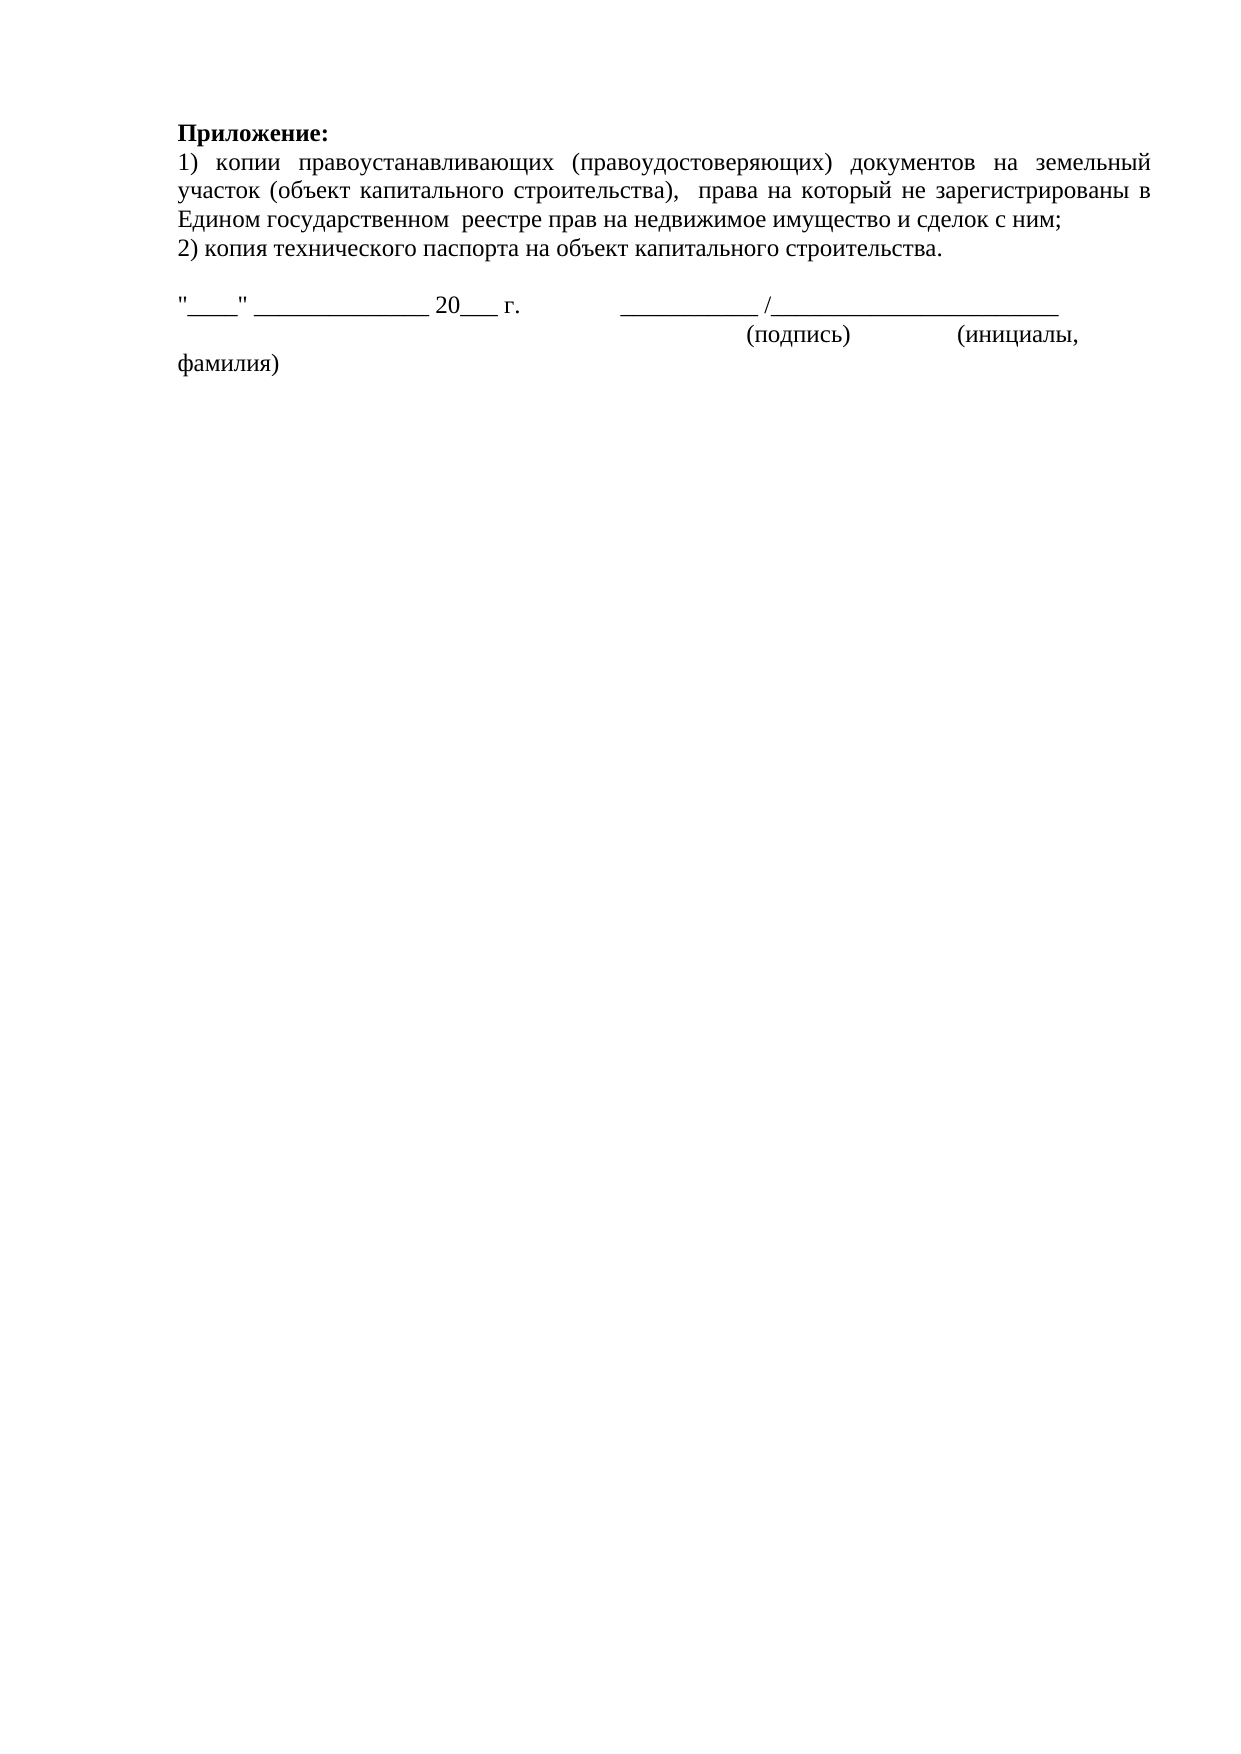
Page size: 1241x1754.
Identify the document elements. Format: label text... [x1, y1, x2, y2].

text Приложение: [177, 118, 1152, 147]
text 2) копия технического паспорта на объект капитального строительства. [177, 233, 1141, 262]
text 1) копии правоустанавливающих (правоудостоверяющих) документов на земельный участок (объект капитального строительства), права на который не зарегистрированы в Едином государственном реестре прав на недвижимое имущество и сделок с ним; [177, 147, 1152, 233]
text "____" ______________ 20___ г. ___________ /_______________________ [177, 291, 1152, 319]
text (подпись) (инициалы, фамилия) [177, 319, 1152, 377]
